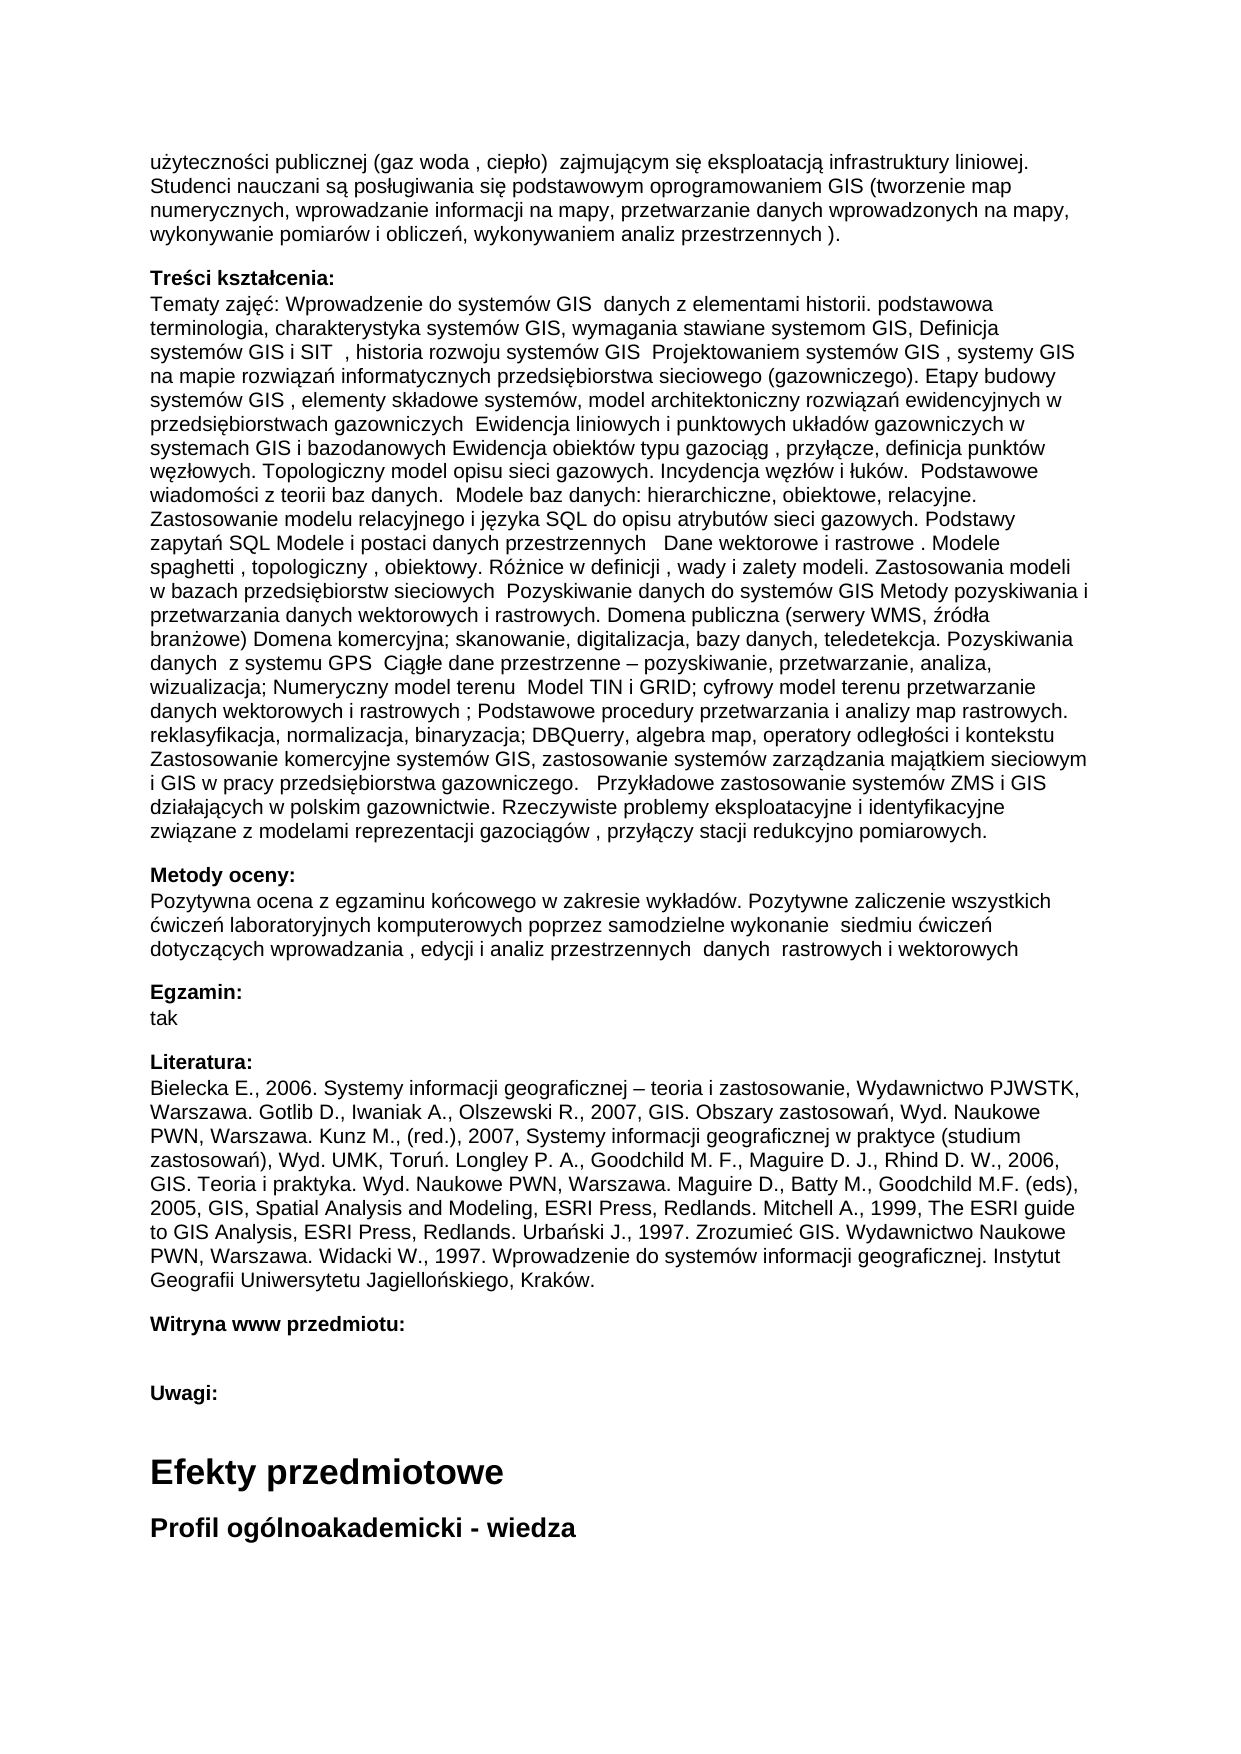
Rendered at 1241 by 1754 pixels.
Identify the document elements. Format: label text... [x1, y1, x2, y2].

text Treści kształcenia: [150, 266, 1090, 289]
text Bielecka E., 2006. Systemy informacji geograficznej – teoria i zastosowanie, Wydawnictwo PJWSTK, Warszawa. Gotlib D., Iwaniak A., Olszewski R., 2007, GIS. Obszary zastosowań, Wyd. Naukowe PWN, Warszawa. Kunz M., (red.), 2007, Systemy informacji geograficznej w praktyce (studium zastosowań), Wyd. UMK, Toruń. Longley P. A., Goodchild M. F., Maguire D. J., Rhind D. W., 2006, GIS. Teoria i praktyka. Wyd. Naukowe PWN, Warszawa. Maguire D., Batty M., Goodchild M.F. (eds), 2005, GIS, Spatial Analysis and Modeling, ESRI Press, Redlands. Mitchell A., 1999, The ESRI guide to GIS Analysis, ESRI Press, Redlands. Urbański J., 1997. Zrozumieć GIS. Wydawnictwo Naukowe PWN, Warszawa. Widacki W., 1997. Wprowadzenie do systemów informacji geograficznej. Instytut Geografii Uniwersytetu Jagiellońskiego, Kraków. [150, 1076, 1090, 1292]
text Uwagi: [150, 1381, 1090, 1405]
text Egzamin: [150, 980, 1090, 1004]
text Witryna www przedmiotu: [150, 1311, 1090, 1335]
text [150, 150, 1090, 246]
text tak [150, 1006, 1090, 1030]
subtitle Profil ogólnoakademicki - wiedza [150, 1512, 1090, 1543]
text Literatura: [150, 1050, 1090, 1074]
subtitle Efekty przedmiotowe [150, 1451, 1090, 1492]
text Metody oceny: [150, 862, 1090, 886]
text Pozytywna ocena z egzaminu końcowego w zakresie wykładów. Pozytywne zaliczenie wszystkich ćwiczeń laboratoryjnych komputerowych poprzez samodzielne wykonanie siedmiu ćwiczeń dotyczących wprowadzania , edycji i analiz przestrzennych danych rastrowych i wektorowych [150, 888, 1090, 960]
text Tematy zajęć: Wprowadzenie do systemów GIS danych z elementami historii. podstawowa terminologia, charakterystyka systemów GIS, wymagania stawiane systemom GIS, Definicja systemów GIS i SIT , historia rozwoju systemów GIS Projektowaniem systemów GIS , systemy GIS na mapie rozwiązań informatycznych przedsiębiorstwa sieciowego (gazowniczego). Etapy budowy systemów GIS , elementy składowe systemów, model architektoniczny rozwiązań ewidencyjnych w przedsiębiorstwach gazowniczych Ewidencja liniowych i punktowych układów gazowniczych w systemach GIS i bazodanowych Ewidencja obiektów typu gazociąg , przyłącze, definicja punktów węzłowych. Topologiczny model opisu sieci gazowych. Incydencja węzłów i łuków. Podstawowe wiadomości z teorii baz danych. Modele baz danych: hierarchiczne, obiektowe, relacyjne. Zastosowanie modelu relacyjnego i języka SQL do opisu atrybutów sieci gazowych. Podstawy zapytań SQL Modele i postaci danych przestrzennych Dane wektorowe i rastrowe . Modele spaghetti , topologiczny , obiektowy. Różnice w definicji , wady i zalety modeli. Zastosowania modeli w bazach przedsiębiorstw sieciowych Pozyskiwanie danych do systemów GIS Metody pozyskiwania i przetwarzania danych wektorowych i rastrowych. Domena publiczna (serwery WMS, źródła branżowe) Domena komercyjna; skanowanie, digitalizacja, bazy danych, teledetekcja. Pozyskiwania danych z systemu GPS Ciągłe dane przestrzenne – pozyskiwanie, przetwarzanie, analiza, wizualizacja; Numeryczny model terenu Model TIN i GRID; cyfrowy model terenu przetwarzanie danych wektorowych i rastrowych ; Podstawowe procedury przetwarzania i analizy map rastrowych. reklasyfikacja, normalizacja, binaryzacja; DBQuerry, algebra map, operatory odległości i kontekstu Zastosowanie komercyjne systemów GIS, zastosowanie systemów zarządzania majątkiem sieciowym i GIS w pracy przedsiębiorstwa gazowniczego. Przykładowe zastosowanie systemów ZMS i GIS działających w polskim gazownictwie. Rzeczywiste problemy eksploatacyjne i identyfikacyjne związane z modelami reprezentacji gazociągów , przyłączy stacji redukcyjno pomiarowych. [150, 292, 1090, 843]
